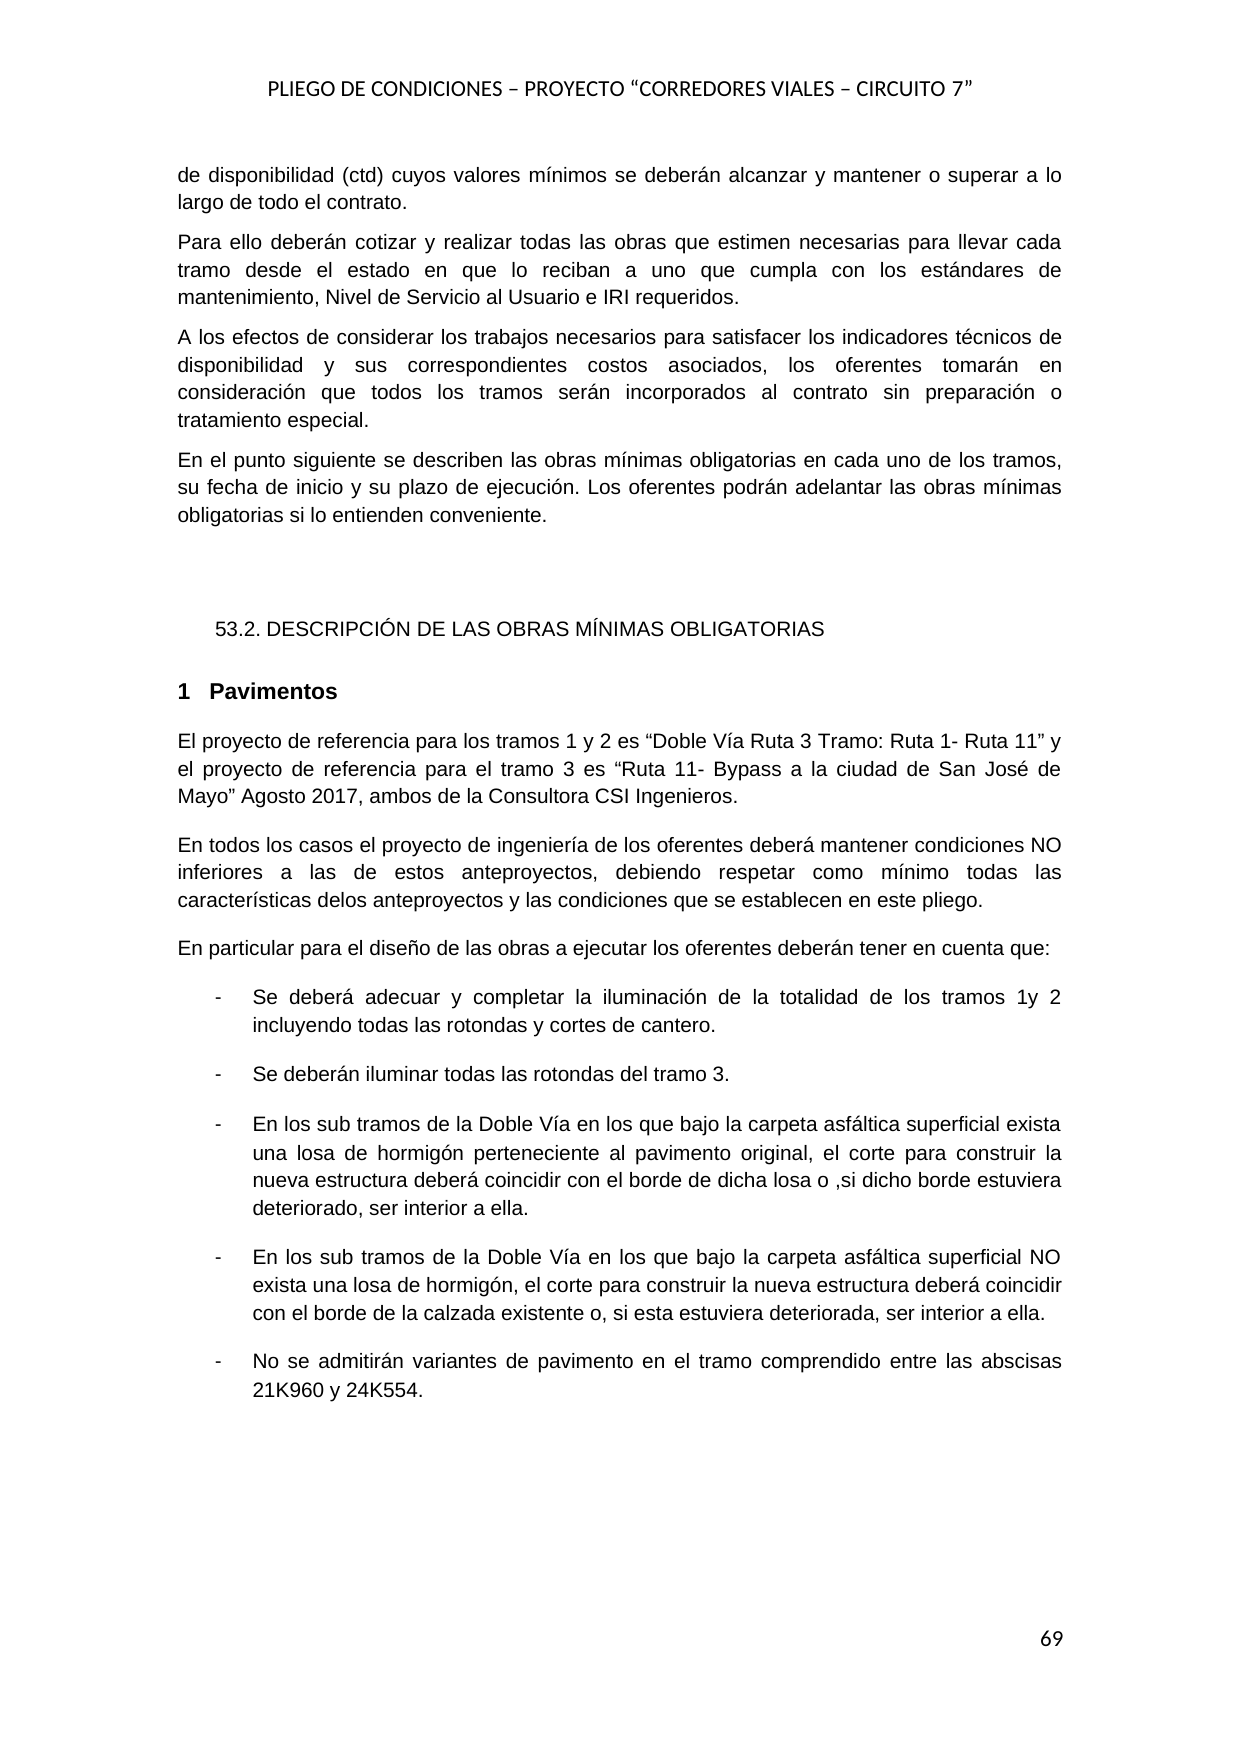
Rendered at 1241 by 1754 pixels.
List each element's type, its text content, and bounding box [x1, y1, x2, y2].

text En todos los casos el proyecto de ingeniería de los oferentes deberá mantener condiciones NO inferiores a las de estos anteproyectos, debiendo respetar como mínimo todas las características delos anteproyectos y las condiciones que se establecen en este pliego. [177, 833, 1063, 912]
text En particular para el diseño de las obras a ejecutar los oferentes deberán tener en cuenta que: [177, 936, 1063, 960]
list Se deberán iluminar todas las rotondas del tramo 3. [215, 1062, 1063, 1087]
text El proyecto de referencia para los tramos 1 y 2 es “Doble Vía Ruta 3 Tramo: Ruta 1- Ruta 11” y el proyecto de referencia para el tramo 3 es “Ruta 11- Bypass a la ciudad de San José de Mayo” Agosto 2017, ambos de la Consultora CSI Ingenieros. [177, 729, 1063, 808]
text En el punto siguiente se describen las obras mínimas obligatorias en cada uno de los tramos, su fecha de inicio y su plazo de ejecución. Los oferentes podrán adelantar las obras mínimas obligatorias si lo entienden conveniente. [177, 447, 1063, 526]
list En los sub tramos de la Doble Vía en los que bajo la carpeta asfáltica superficial exista una losa de hormigón perteneciente al pavimento original, el corte para construir la nueva estructura deberá coincidir con el borde de dicha losa o ,si dicho borde estuviera deteriorado, ser interior a ella. [215, 1112, 1063, 1219]
list No se admitirán variantes de pavimento en el tramo comprendido entre las abscisas 21K960 y 24K554. [215, 1349, 1063, 1402]
text 1 Pavimentos [177, 678, 1063, 704]
list En los sub tramos de la Doble Vía en los que bajo la carpeta asfáltica superficial NO exista una losa de hormigón, el corte para construir la nueva estructura deberá coincidir con el borde de la calzada existente o, si esta estuviera deteriorada, ser interior a ella. [215, 1244, 1063, 1324]
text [177, 162, 1063, 214]
text Para ello deberán cotizar y realizar todas las obras que estimen necesarias para llevar cada tramo desde el estado en que lo reciban a uno que cumpla con los estándares de mantenimiento, Nivel de Servicio al Usuario e IRI requeridos. [177, 230, 1063, 309]
list Se deberá adecuar y completar la iluminación de la totalidad de los tramos 1y 2 incluyendo todas las rotondas y cortes de cantero. [215, 984, 1063, 1037]
text A los efectos de considerar los trabajos necesarios para satisfacer los indicadores técnicos de disponibilidad y sus correspondientes costos asociados, los oferentes tomarán en consideración que todos los tramos serán incorporados al contrato sin preparación o tratamiento especial. [177, 325, 1063, 431]
list DESCRIPCIÓN DE LAS OBRAS MÍNIMAS OBLIGATORIAS [215, 617, 1063, 641]
